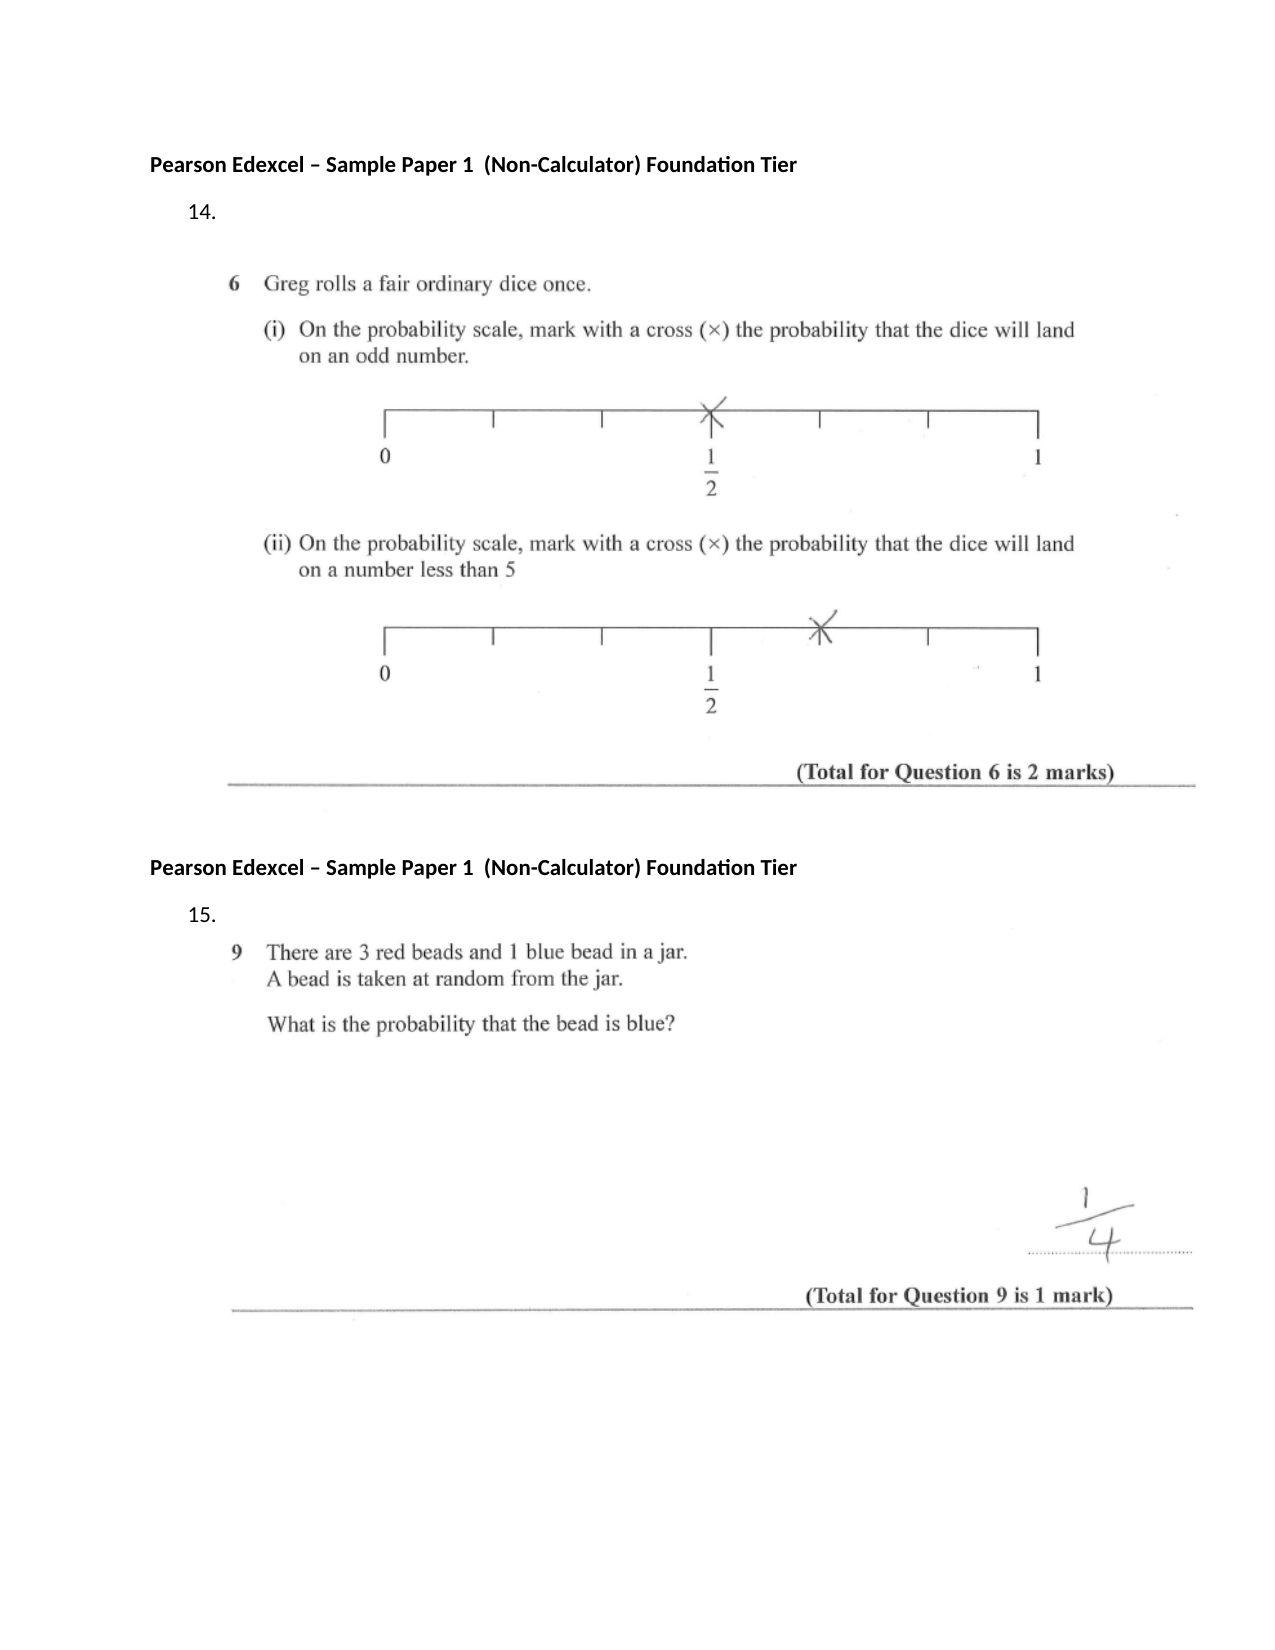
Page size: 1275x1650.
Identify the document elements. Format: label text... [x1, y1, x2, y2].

text Pearson Edexcel – Sample Paper 1 (Non-Calculator) Foundation Tier [150, 150, 1125, 178]
text Pearson Edexcel – Sample Paper 1 (Non-Calculator) Foundation Tier [150, 853, 1125, 881]
picture [225, 261, 1200, 818]
picture [225, 928, 1200, 1334]
